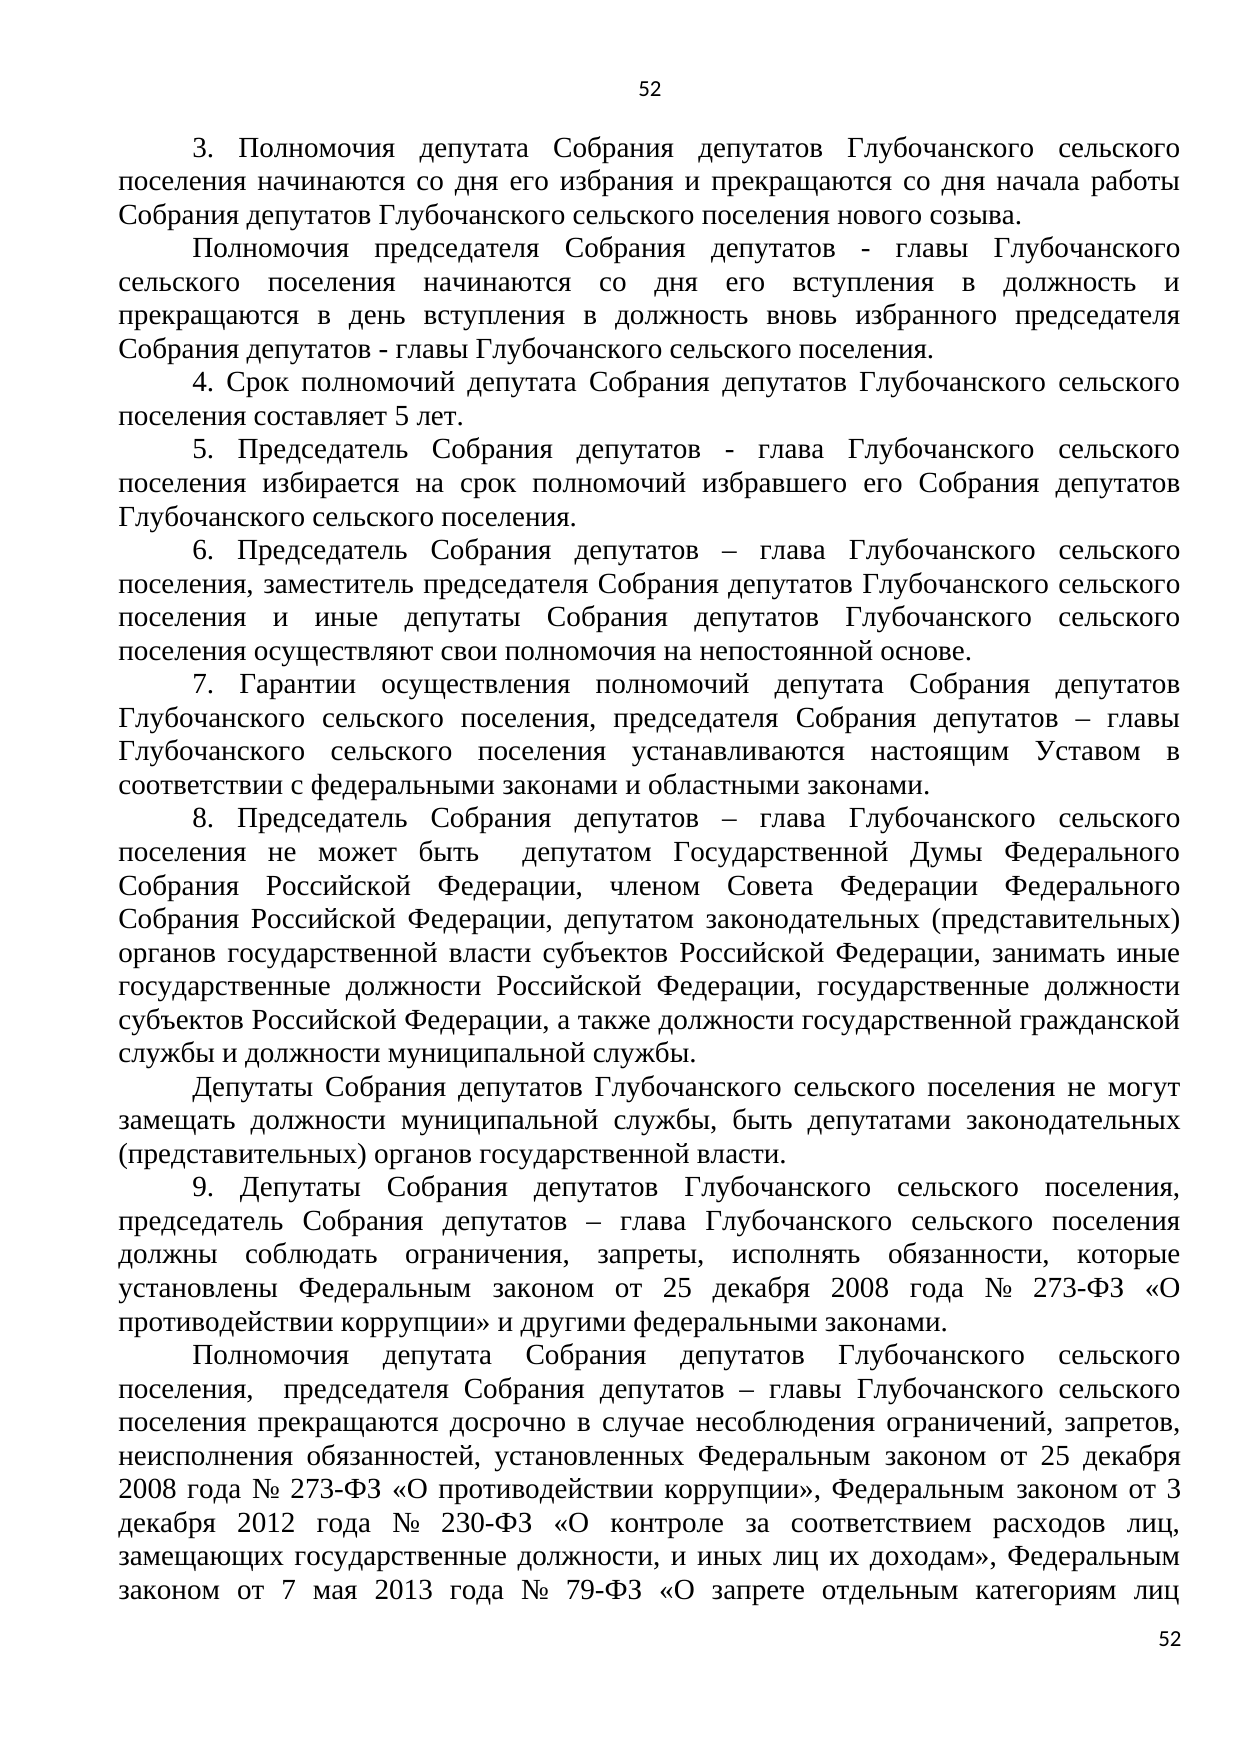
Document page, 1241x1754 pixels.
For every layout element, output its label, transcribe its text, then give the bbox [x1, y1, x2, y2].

text 9. Депутаты Собрания депутатов Глубочанского сельского поселения, председатель Собрания депутатов – глава Глубочанского сельского поселения должны соблюдать ограничения, запреты, исполнять обязанности, которые установлены Федеральным законом от 25 декабря 2008 года № 273-ФЗ «О противодействии коррупции» и другими федеральными законами. [118, 1169, 1181, 1337]
text Депутаты Собрания депутатов Глубочанского сельского поселения не могут замещать должности муниципальной службы, быть депутатами законодательных (представительных) органов государственной власти. [118, 1069, 1181, 1169]
text 5. Председатель Собрания депутатов - глава Глубочанского сельского поселения избирается на срок полномочий избравшего его Собрания депутатов Глубочанского сельского поселения. [118, 432, 1181, 532]
text 3. Полномочия депутата Собрания депутатов Глубочанского сельского поселения начинаются со дня его избрания и прекращаются со дня начала работы Собрания депутатов Глубочанского сельского поселения нового созыва. [118, 130, 1181, 230]
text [118, 1337, 1181, 1606]
text Полномочия председателя Собрания депутатов - главы Глубочанского сельского поселения начинаются со дня его вступления в должность и прекращаются в день вступления в должность вновь избранного председателя Собрания депутатов - главы Глубочанского сельского поселения. [118, 230, 1181, 364]
text 6. Председатель Собрания депутатов – глава Глубочанского сельского поселения, заместитель председателя Собрания депутатов Глубочанского сельского поселения и иные депутаты Собрания депутатов Глубочанского сельского поселения осуществляют свои полномочия на непостоянной основе. [118, 532, 1181, 666]
text 4. Срок полномочий депутата Собрания депутатов Глубочанского сельского поселения составляет 5 лет. [118, 364, 1181, 432]
text 8. Председатель Собрания депутатов – глава Глубочанского сельского поселения не может быть депутатом Государственной Думы Федерального Собрания Российской Федерации, членом Совета Федерации Федерального Собрания Российской Федерации, депутатом законодательных (представительных) органов государственной власти субъектов Российской Федерации, занимать иные государственные должности Российской Федерации, государственные должности субъектов Российской Федерации, а также должности государственной гражданской службы и должности муниципальной службы. [118, 801, 1181, 1069]
text 7. Гарантии осуществления полномочий депутата Собрания депутатов Глубочанского сельского поселения, председателя Собрания депутатов – главы Глубочанского сельского поселения устанавливаются настоящим Уставом в соответствии с федеральными законами и областными законами. [118, 666, 1181, 801]
